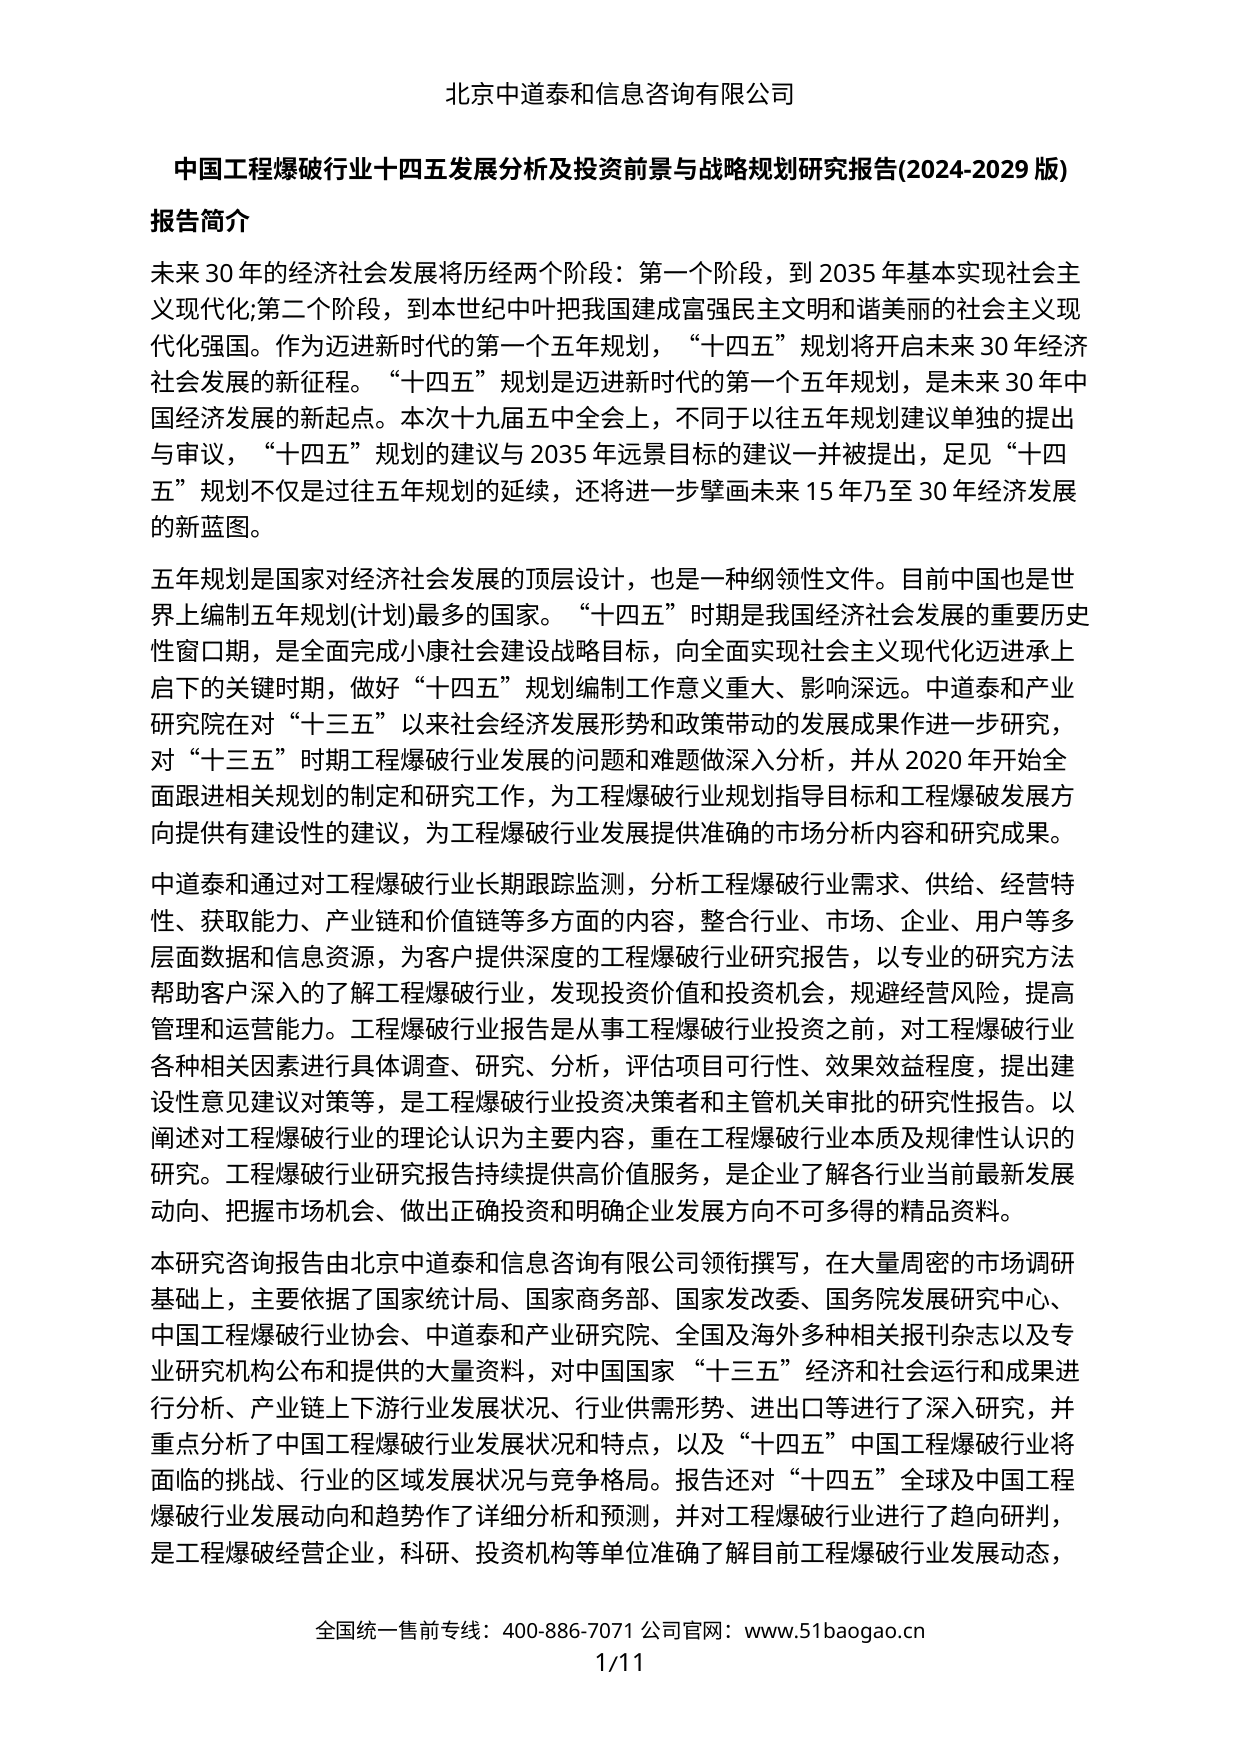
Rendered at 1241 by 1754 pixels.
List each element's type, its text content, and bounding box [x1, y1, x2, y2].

text 中国工程爆破行业十四五发展分析及投资前景与战略规划研究报告(2024-2029版) [150, 150, 1090, 186]
text 五年规划是国家对经济社会发展的顶层设计，也是一种纲领性文件。目前中国也是世界上编制五年规划(计划)最多的国家。“十四五”时期是我国经济社会发展的重要历史性窗口期，是全面完成小康社会建设战略目标，向全面实现社会主义现代化迈进承上启下的关键时期，做好“十四五”规划编制工作意义重大、影响深远。中道泰和产业研究院在对“十三五”以来社会经济发展形势和政策带动的发展成果作进一步研究，对“十三五”时期工程爆破行业发展的问题和难题做深入分析，并从2020年开始全面跟进相关规划的制定和研究工作，为工程爆破行业规划指导目标和工程爆破发展方向提供有建设性的建议，为工程爆破行业发展提供准确的市场分析内容和研究成果。 [150, 559, 1090, 849]
text 中道泰和通过对工程爆破行业长期跟踪监测，分析工程爆破行业需求、供给、经营特性、获取能力、产业链和价值链等多方面的内容，整合行业、市场、企业、用户等多层面数据和信息资源，为客户提供深度的工程爆破行业研究报告，以专业的研究方法帮助客户深入的了解工程爆破行业，发现投资价值和投资机会，规避经营风险，提高管理和运营能力。工程爆破行业报告是从事工程爆破行业投资之前，对工程爆破行业各种相关因素进行具体调查、研究、分析，评估项目可行性、效果效益程度，提出建设性意见建议对策等，是工程爆破行业投资决策者和主管机关审批的研究性报告。以阐述对工程爆破行业的理论认识为主要内容，重在工程爆破行业本质及规律性认识的研究。工程爆破行业研究报告持续提供高价值服务，是企业了解各行业当前最新发展动向、把握市场机会、做出正确投资和明确企业发展方向不可多得的精品资料。 [150, 865, 1090, 1227]
text 报告简介 [150, 202, 1090, 238]
text 未来30年的经济社会发展将历经两个阶段：第一个阶段，到2035年基本实现社会主义现代化;第二个阶段，到本世纪中叶把我国建成富强民主文明和谐美丽的社会主义现代化强国。作为迈进新时代的第一个五年规划，“十四五”规划将开启未来30年经济社会发展的新征程。“十四五”规划是迈进新时代的第一个五年规划，是未来30年中国经济发展的新起点。本次十九届五中全会上，不同于以往五年规划建议单独的提出与审议，“十四五”规划的建议与2035年远景目标的建议一并被提出，足见“十四五”规划不仅是过往五年规划的延续，还将进一步擘画未来15年乃至30年经济发展的新蓝图。 [150, 254, 1090, 544]
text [150, 1243, 1090, 1569]
